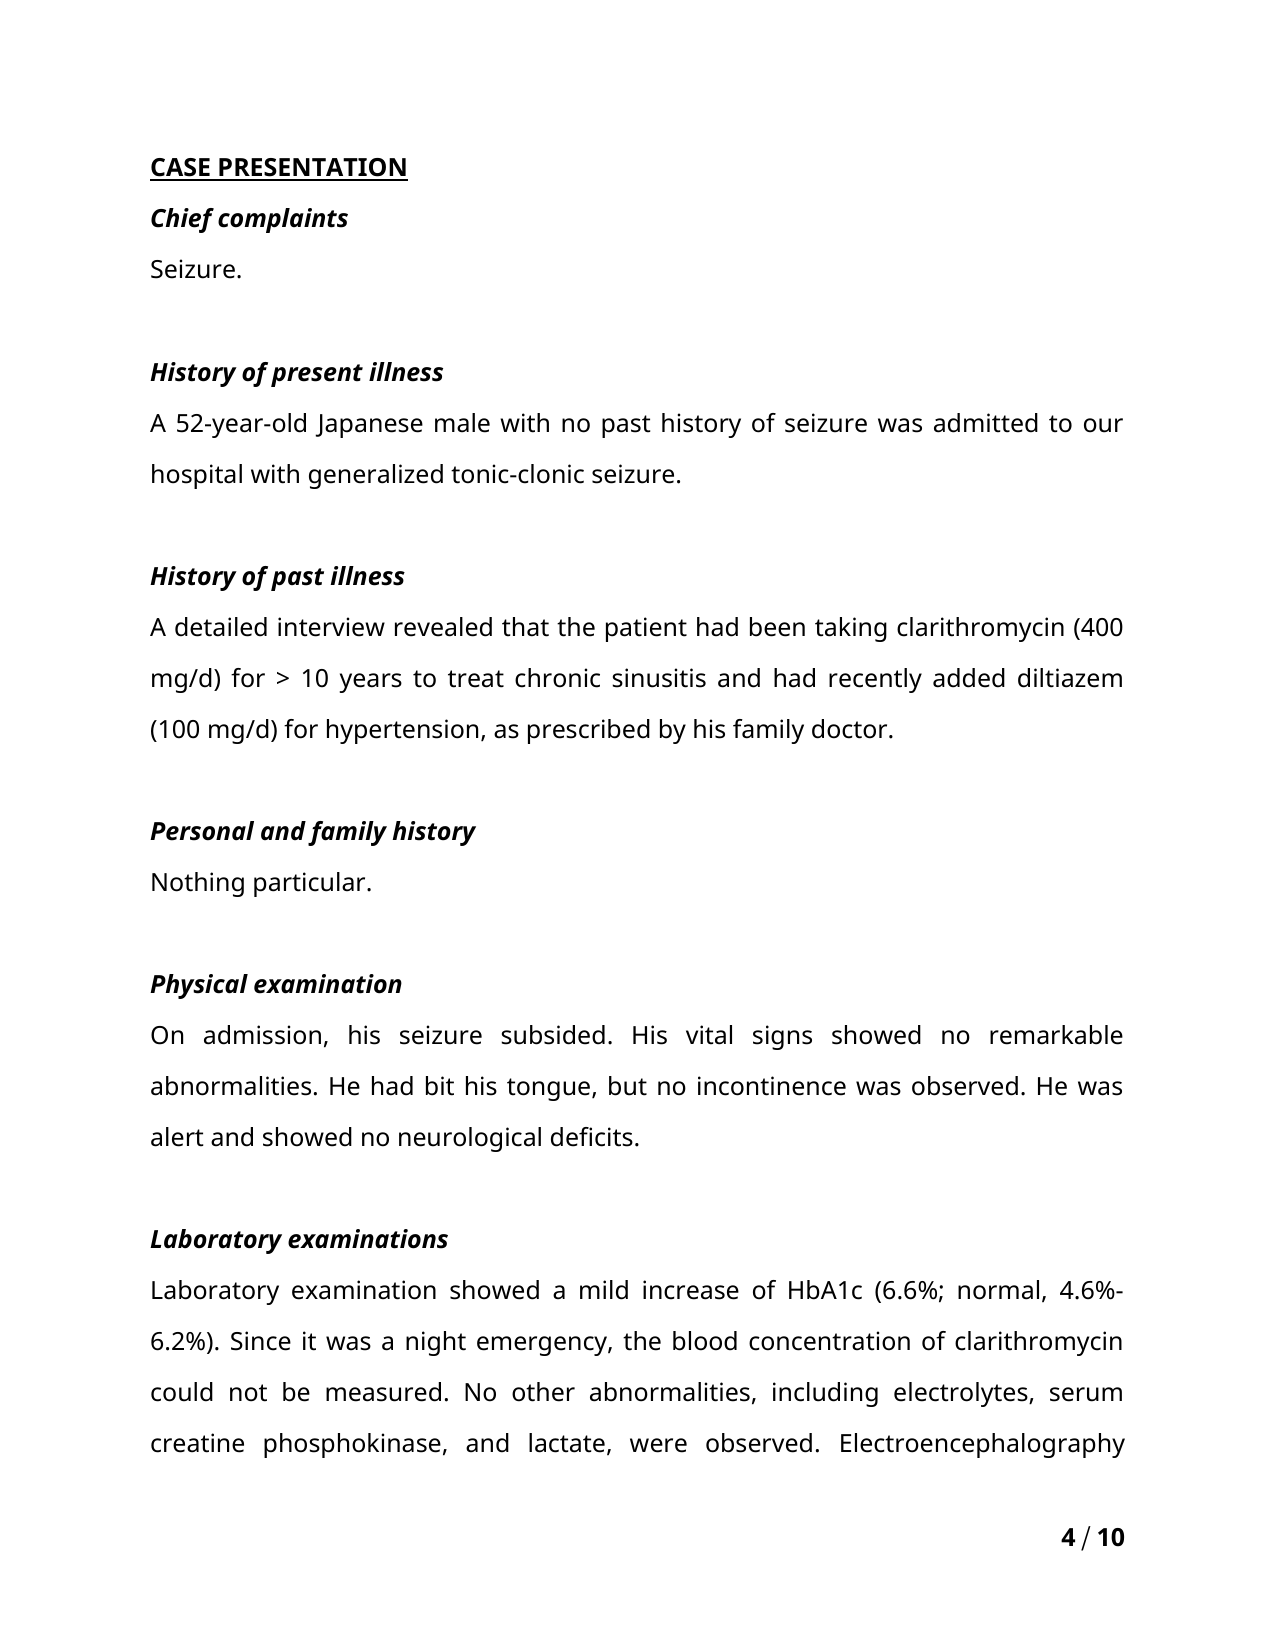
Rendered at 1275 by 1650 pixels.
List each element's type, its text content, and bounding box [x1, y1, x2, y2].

text History of present illness [150, 354, 1125, 388]
text Seizure. [150, 252, 1125, 286]
text Chief complaints [150, 201, 1125, 235]
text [150, 1273, 1125, 1460]
text A detailed interview revealed that the patient had been taking clarithromycin (400 mg/d) for > 10 years to treat chronic sinusitis and had recently added diltiazem (100 mg/d) for hypertension, as prescribed by his family doctor. [150, 609, 1125, 746]
text Physical examination [150, 967, 1125, 1001]
text Nothing particular. [150, 864, 1125, 899]
text A 52-year-old Japanese male with no past history of seizure was admitted to our hospital with generalized tonic-clonic seizure. [150, 405, 1125, 490]
text Personal and family history [150, 813, 1125, 848]
text CASE PRESENTATION [150, 150, 1125, 184]
text History of past illness [150, 558, 1125, 592]
text On admission, his seizure subsided. His vital signs showed no remarkable abnormalities. He had bit his tongue, but no incontinence was observed. He was alert and showed no neurological deficits. [150, 1018, 1125, 1154]
text Laboratory examinations [150, 1222, 1125, 1256]
